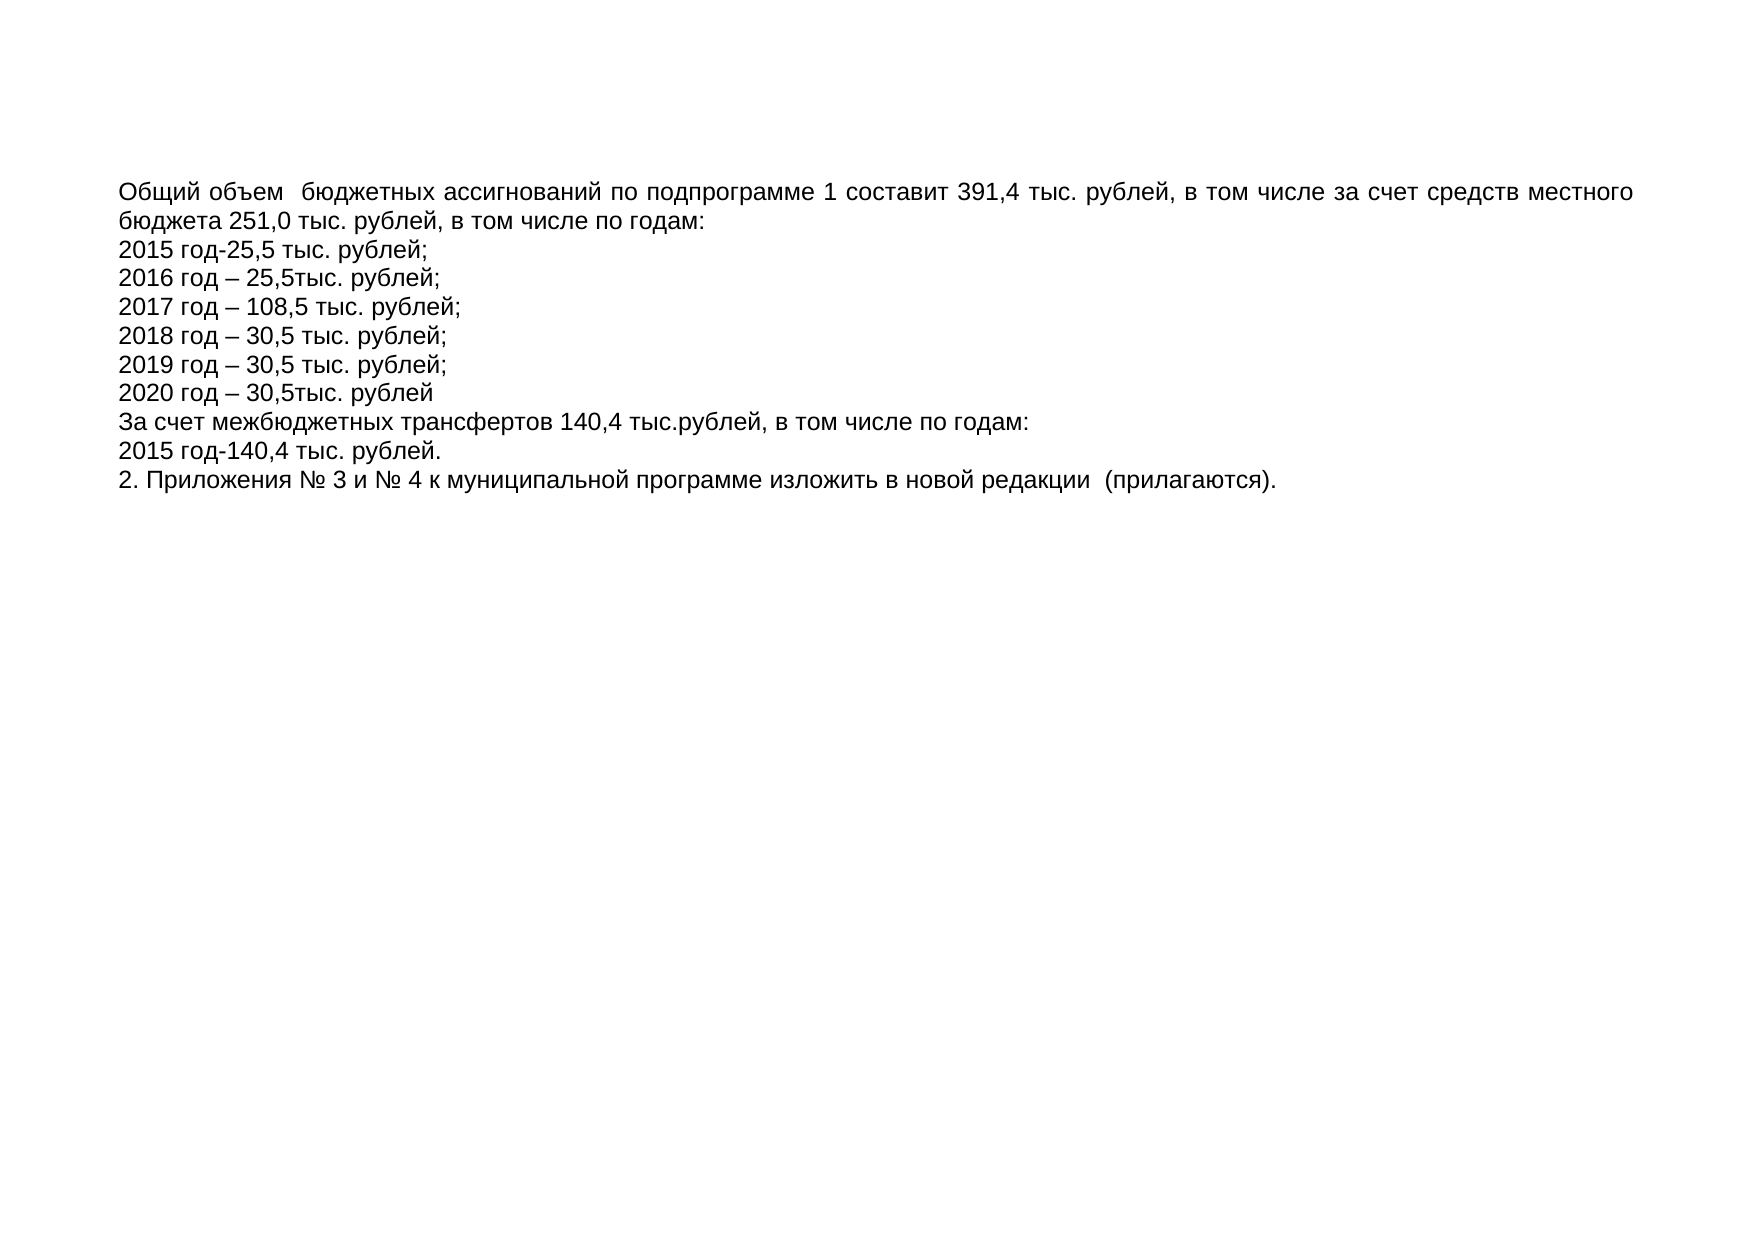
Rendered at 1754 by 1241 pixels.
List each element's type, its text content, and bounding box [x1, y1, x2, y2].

text 2018 год – 30,5 тыс. рублей; [118, 321, 1636, 350]
text 2. Приложения № 3 и № 4 к муниципальной программе изложить в новой редакции (прилагаются). [118, 465, 1636, 493]
text 2015 год-140,4 тыс. рублей. [118, 436, 1636, 465]
text За счет межбюджетных трансфертов 140,4 тыс.рублей, в том числе по годам: [118, 407, 1636, 436]
text 2019 год – 30,5 тыс. рублей; [118, 350, 1636, 378]
text 2015 год-25,5 тыс. рублей; [118, 235, 1636, 263]
text 2020 год – 30,5тыс. рублей [118, 378, 1636, 407]
text 2016 год – 25,5тыс. рублей; [118, 263, 1636, 292]
text Общий объем бюджетных ассигнований по подпрограмме 1 составит 391,4 тыс. рублей, в том числе за счет средств местного бюджета 251,0 тыс. рублей, в том числе по годам: [118, 177, 1636, 235]
text 2017 год – 108,5 тыс. рублей; [118, 292, 1636, 321]
